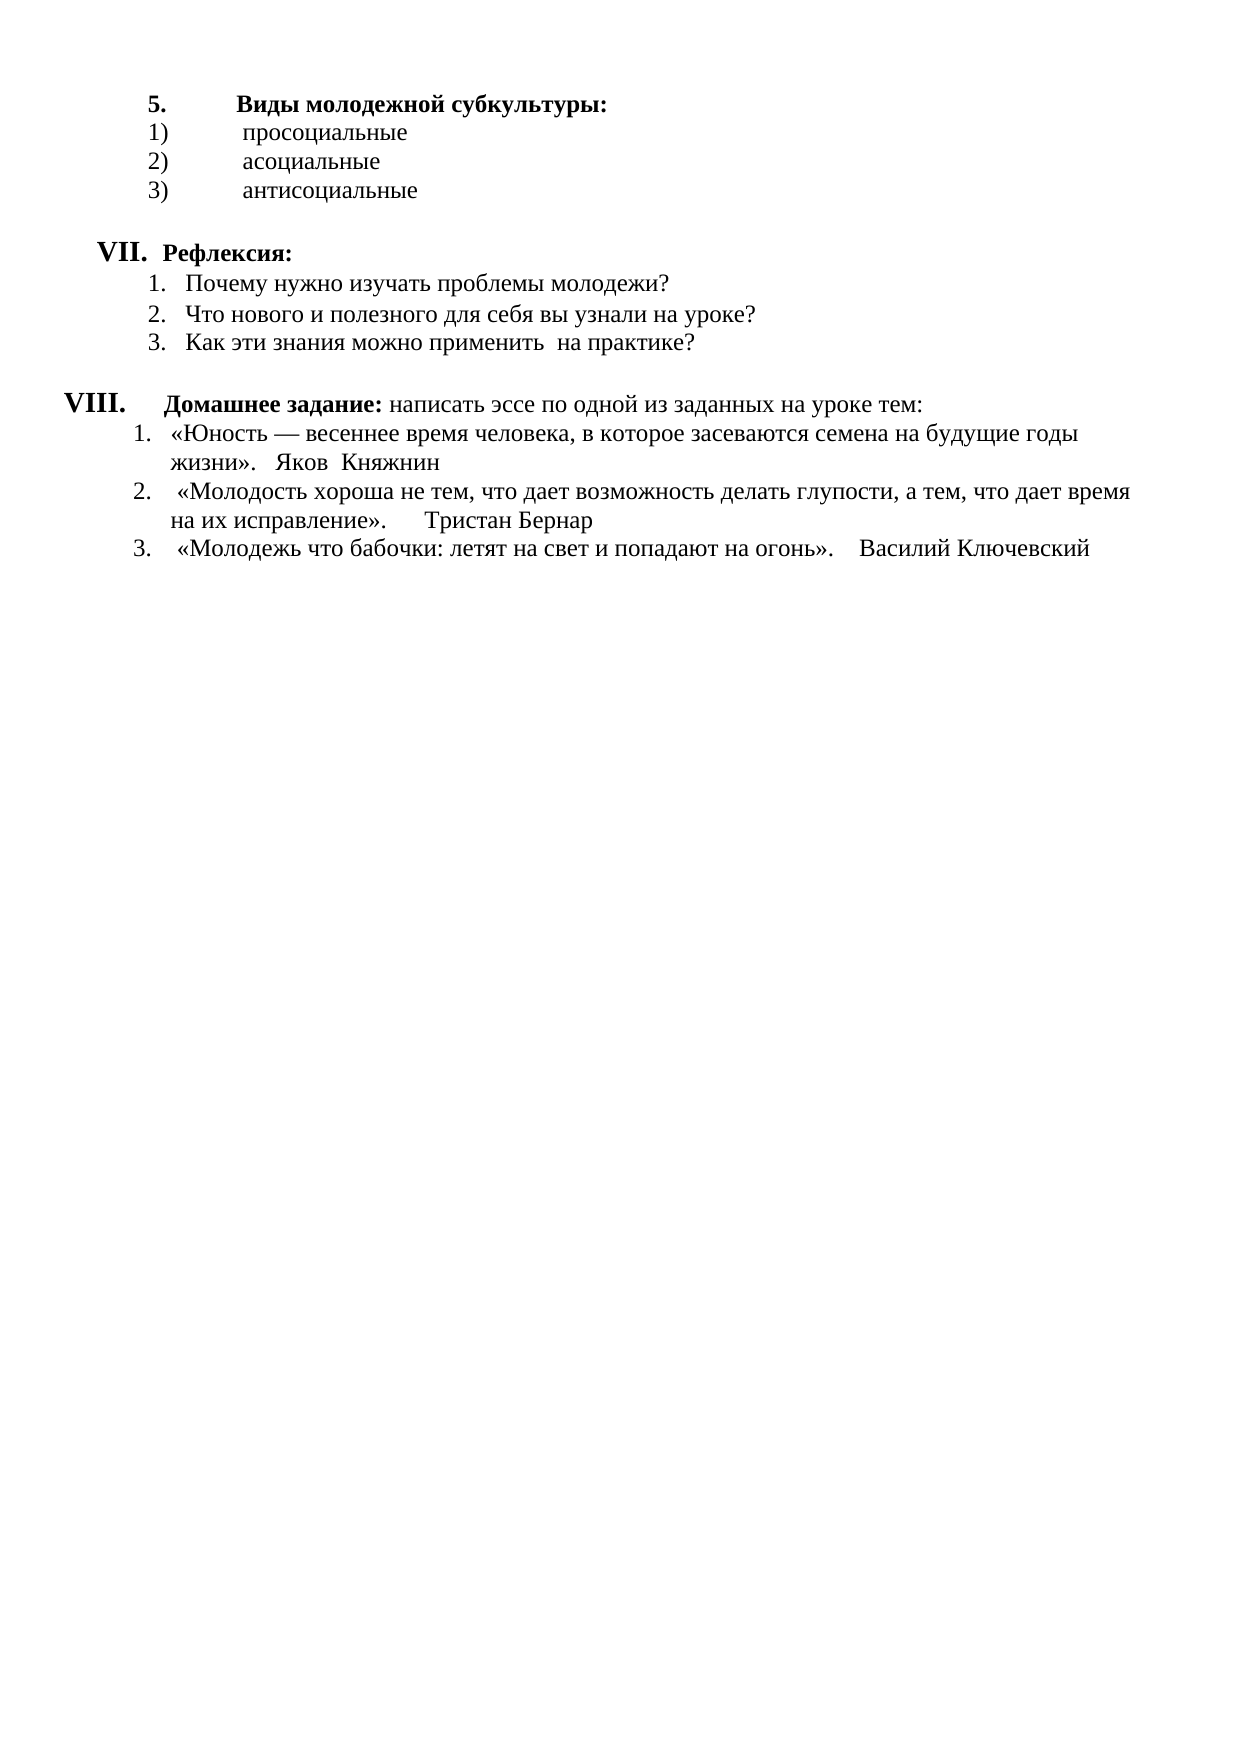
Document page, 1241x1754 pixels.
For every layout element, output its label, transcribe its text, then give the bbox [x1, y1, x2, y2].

list «Молодежь что бабочки: летят на свет и попадают на огонь». Bасилий Ключевский [133, 533, 1152, 562]
list Виды молодежной субкультуры: [89, 89, 1152, 117]
list Рефлексия: [89, 234, 1152, 268]
list Как эти знания можно применить на практике? [148, 327, 1152, 356]
list Домашнее задание: написать эссе по одной из заданных на уроке тем: [126, 385, 1152, 418]
list «Молодость хороша не тем, что дает возможность делать глупости, а тем, что дает время на их исправление». Тристан Бернар [593, 476, 1152, 533]
list Почему нужно изучать проблемы молодежи? [148, 268, 1152, 296]
list Что нового и полезного для себя вы узнали на уроке? [148, 299, 1152, 327]
list антисоциальные [89, 175, 1152, 204]
list просоциальные [89, 117, 1152, 146]
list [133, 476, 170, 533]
list «Юность — весеннее время человека, в которое засеваются семена на будущие годы жизни». Яков Княжнин [133, 418, 1152, 476]
list асоциальные [89, 146, 1152, 175]
